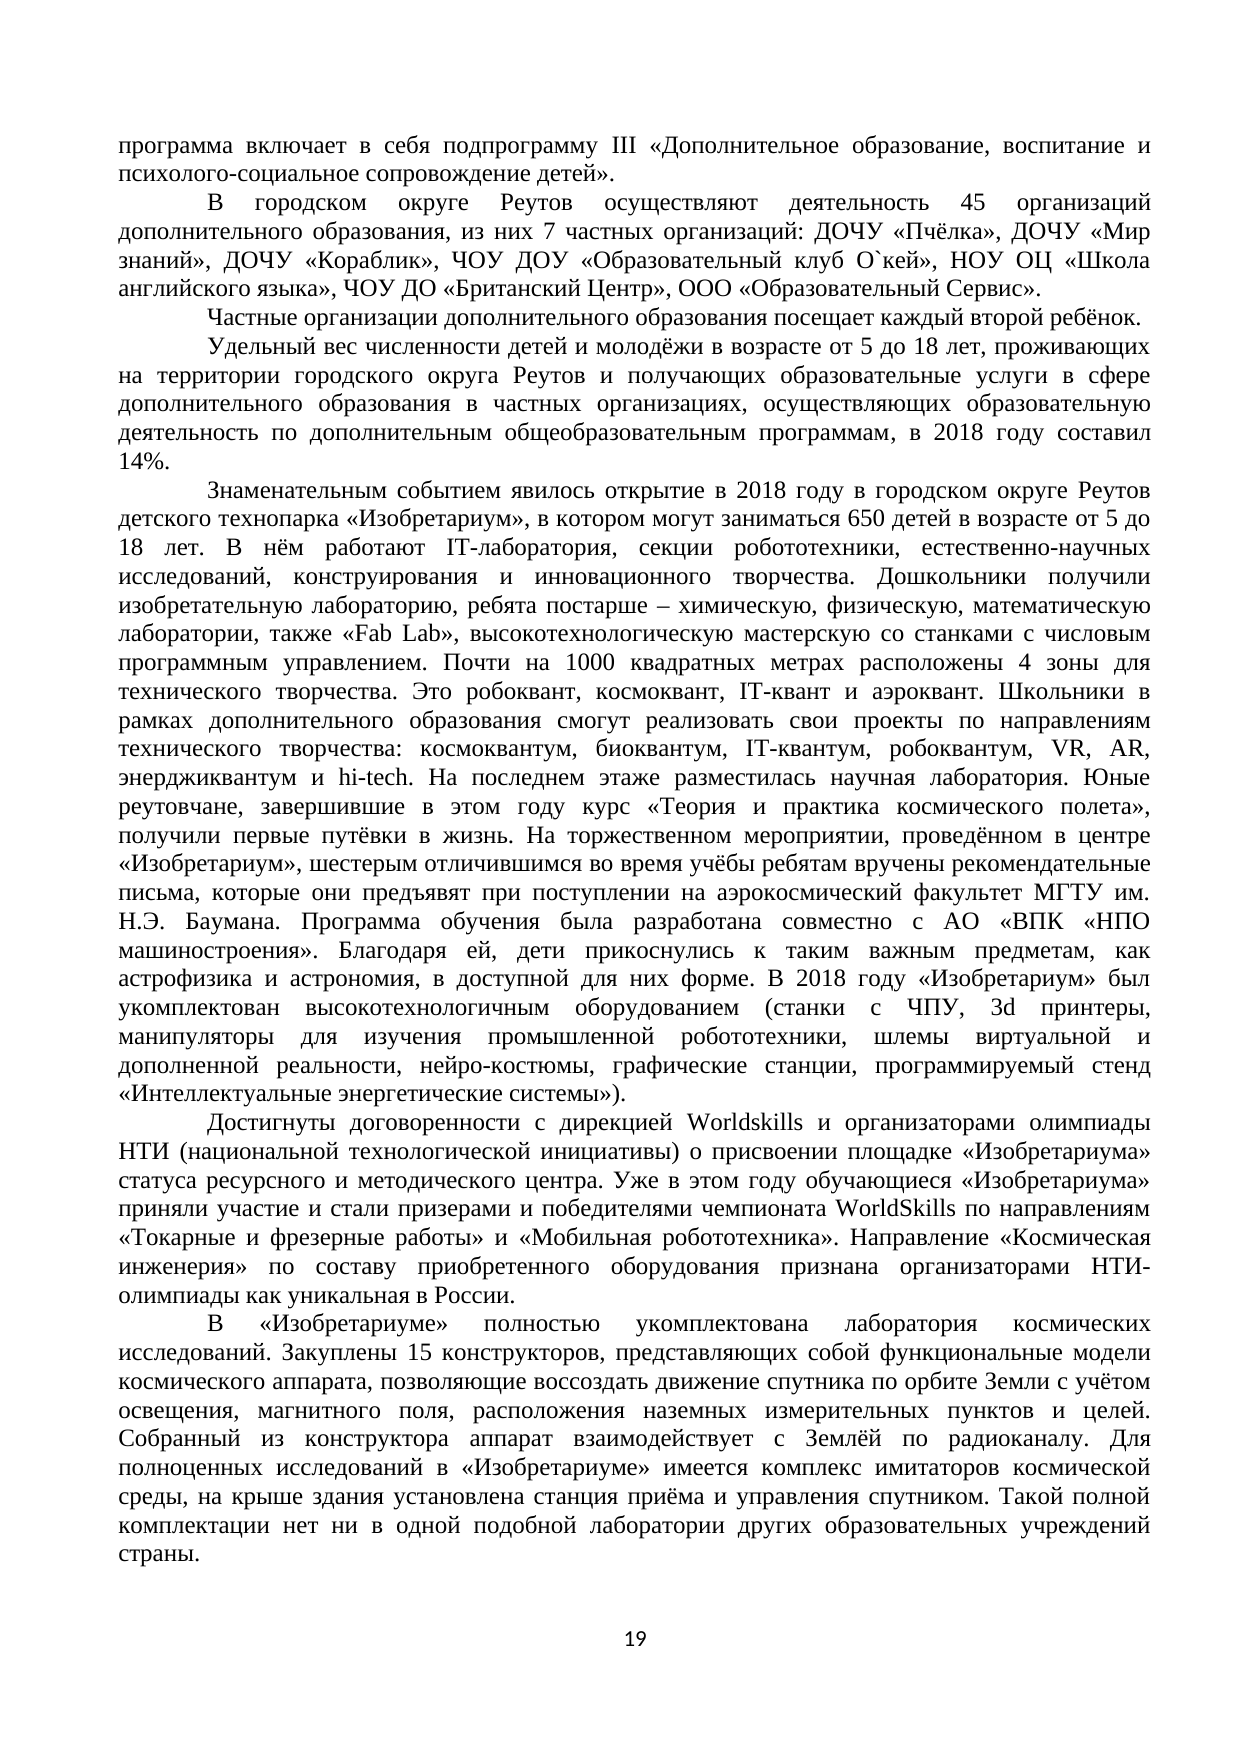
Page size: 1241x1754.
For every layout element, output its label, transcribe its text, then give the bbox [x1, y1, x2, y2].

text Достигнуты договоренности с дирекцией Worldskills и организаторами олимпиады НТИ (национальной технологической инициативы) о присвоении площадке «Изобретариума» статуса ресурсного и методического центра. Уже в этом году обучающиеся «Изобретариума» приняли участие и стали призерами и победителями чемпионата WorldSkills по направлениям «Токарные и фрезерные работы» и «Мобильная робототехника». Направление «Космическая инженерия» по составу приобретенного оборудования признана организаторами НТИ-олимпиады как уникальная в России. [118, 1107, 1152, 1308]
text В «Изобретариуме» полностью укомплектована лаборатория космических исследований. Закуплены 15 конструкторов, представляющих собой функциональные модели космического аппарата, позволяющие воссоздать движение спутника по орбите Земли с учётом освещения, магнитного поля, расположения наземных измерительных пунктов и целей. Собранный из конструктора аппарат взаимодействует с Землёй по радиоканалу. Для полноценных исследований в «Изобретариуме» имеется комплекс имитаторов космической среды, на крыше здания установлена станция приёма и управления спутником. Такой полной комплектации нет ни в одной подобной лаборатории других образовательных учреждений страны. [118, 1308, 1152, 1567]
text Частные организации дополнительного образования посещает каждый второй ребёнок. [118, 302, 1152, 331]
text Знаменательным событием явилось открытие в 2018 году в городском округе Реутов детского технопарка «Изобретариум», в котором могут заниматься 650 детей в возрасте от 5 до 18 лет. В нём работают IT-лаборатория, секции робототехники, естественно-научных исследований, конструирования и инновационного творчества. Дошкольники получили изобретательную лабораторию, ребята постарше – химическую, физическую, математическую лаборатории, также «Fab Lab», высокотехнологическую мастерскую со станками с числовым программным управлением. Почти на 1000 квадратных метрах расположены 4 зоны для технического творчества. Это робоквант, космоквант, IТ-квант и аэроквант. Школьники в рамках дополнительного образования смогут реализовать свои проекты по направлениям технического творчества: космоквантум, биоквантум, IT-квантум, робоквантум, VR, AR, энерджиквантум и hi-tech. На последнем этаже разместилась научная лаборатория. Юные реутовчане, завершившие в этом году курс «Теория и практика космического полета», получили первые путёвки в жизнь. На торжественном мероприятии, проведённом в центре «Изобретариум», шестерым отличившимся во время учёбы ребятам вручены рекомендательные письма, которые они предъявят при поступлении на аэрокосмический факультет МГТУ им. Н.Э. Баумана. Программа обучения была разработана совместно с АО «ВПК «НПО машиностроения». Благодаря ей, дети прикоснулись к таким важным предметам, как астрофизика и астрономия, в доступной для них форме. В 2018 году «Изобретариум» был укомплектован высокотехнологичным оборудованием (станки с ЧПУ, 3d принтеры, манипуляторы для изучения промышленной робототехники, шлемы виртуальной и дополненной реальности, нейро-костюмы, графические станции, программируемый стенд «Интеллектуальные энергетические системы»). [118, 475, 1152, 1107]
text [118, 130, 1152, 187]
text Удельный вес численности детей и молодёжи в возрасте от 5 до 18 лет, проживающих на территории городского округа Реутов и получающих образовательные услуги в сфере дополнительного образования в частных организациях, осуществляющих образовательную деятельность по дополнительным общеобразовательным программам, в 2018 году составил 14%. [118, 331, 1152, 475]
text В городском округе Реутов осуществляют деятельность 45 организаций дополнительного образования, из них 7 частных организаций: ДОЧУ «Пчёлка», ДОЧУ «Мир знаний», ДОЧУ «Кораблик», ЧОУ ДОУ «Образовательный клуб О`кей», НОУ ОЦ «Школа английского языка», ЧОУ ДО «Британский Центр», ООО «Образовательный Сервис». [118, 187, 1152, 302]
